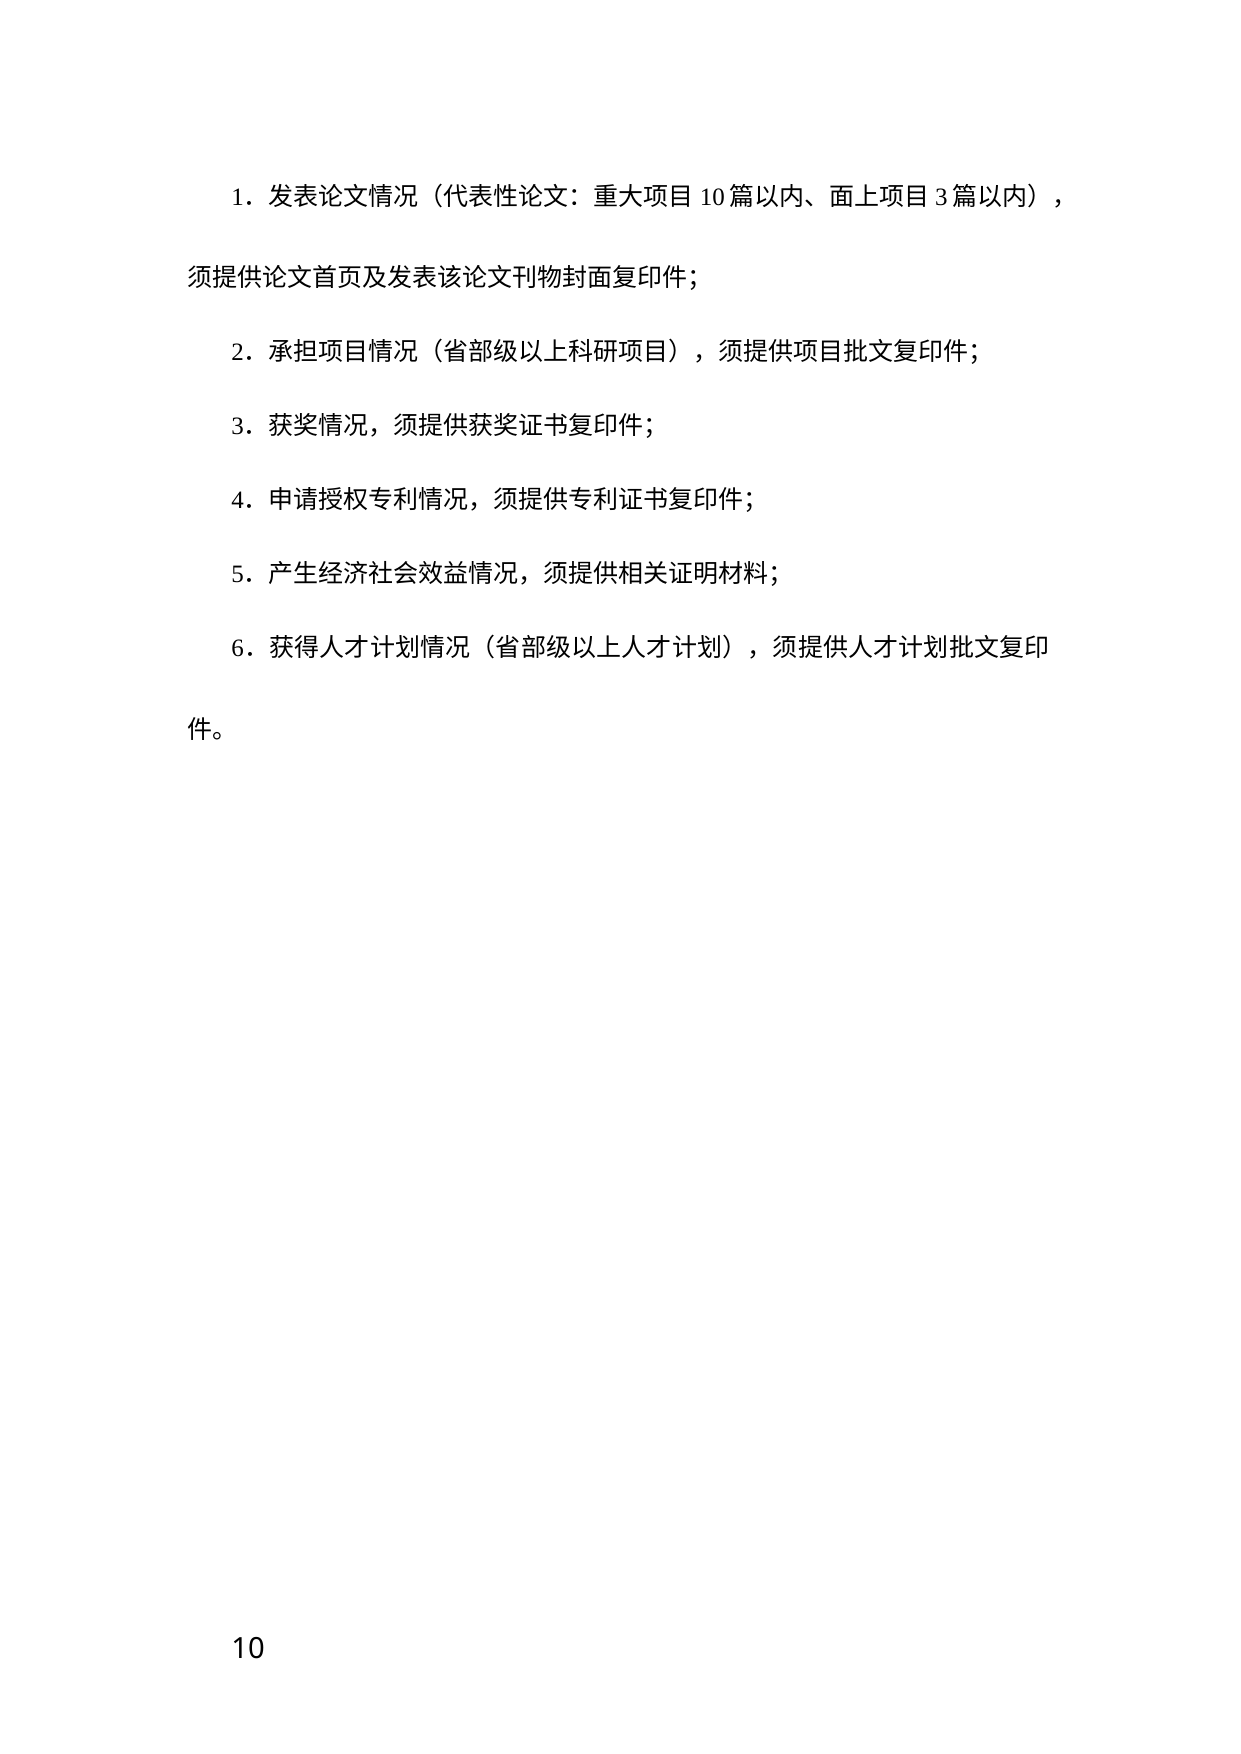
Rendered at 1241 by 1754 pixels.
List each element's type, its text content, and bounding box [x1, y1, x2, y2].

text 6．获得人才计划情况（省部级以上人才计划），须提供人才计划批文复印件。 [187, 613, 1053, 760]
text 5．产生经济社会效益情况，须提供相关证明材料； [187, 539, 1053, 604]
text 4．申请授权专利情况，须提供专利证书复印件； [187, 465, 1053, 530]
text 2．承担项目情况（省部级以上科研项目），须提供项目批文复印件； [187, 317, 1053, 382]
text 1．发表论文情况（代表性论文：重大项目10篇以内、面上项目3篇以内），须提供论文首页及发表该论文刊物封面复印件； [187, 162, 1053, 308]
text 3．获奖情况，须提供获奖证书复印件； [187, 391, 1053, 456]
